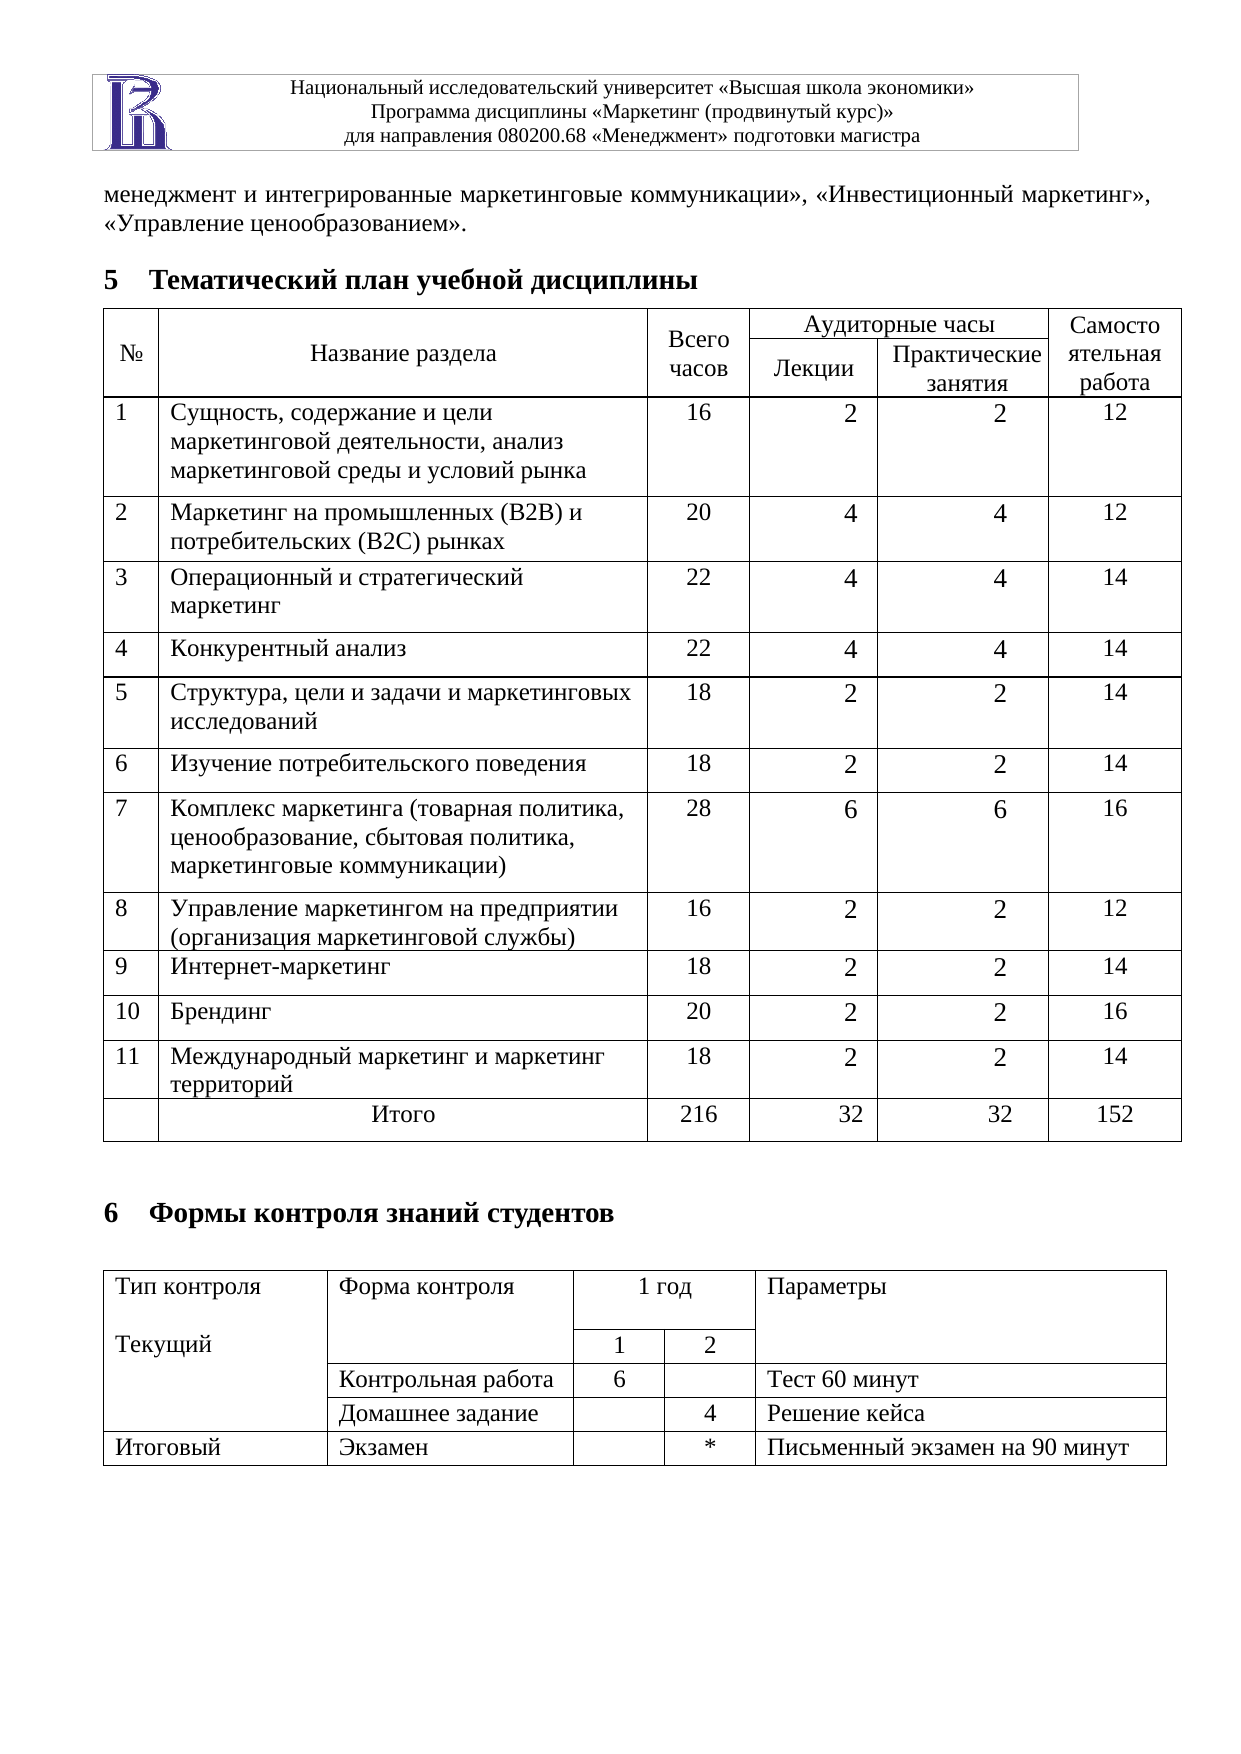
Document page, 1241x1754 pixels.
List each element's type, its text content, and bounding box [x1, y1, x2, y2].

table_cell 2 [750, 951, 877, 995]
table_cell 2 [878, 398, 1048, 496]
table_cell 4 [878, 497, 1048, 561]
table_cell Брендинг [159, 996, 647, 1040]
table_cell Маркетинг на промышленных (В2В) и потребительских (В2С) рынках [159, 497, 647, 561]
table_cell Изучение потребительского поведения [159, 749, 647, 792]
table_header № [104, 309, 158, 396]
table_cell Решение кейса [756, 1398, 1166, 1431]
table_cell 14 [1049, 678, 1181, 747]
table_cell Тест 60 минут [756, 1364, 1166, 1397]
table_header Всего часов [648, 309, 749, 396]
table_cell Комплекс маркетинга (товарная политика, ценообразование, сбытовая политика, маркетинговые коммуникации) [159, 793, 647, 892]
table_cell 14 [1049, 1041, 1181, 1098]
table_cell 4 [750, 633, 877, 676]
table_cell 9 [104, 951, 158, 995]
table_cell 1 [574, 1330, 664, 1363]
table_cell 2 [878, 893, 1048, 950]
table_cell 6 [574, 1364, 664, 1397]
table_cell 16 [648, 398, 749, 496]
table_cell 2 [665, 1330, 755, 1363]
table_cell 4 [878, 562, 1048, 632]
table_cell 14 [1049, 749, 1181, 792]
table_header Название раздела [159, 309, 647, 396]
table_header Форма контроля [328, 1271, 573, 1363]
subtitle Тематический план учебной дисциплины [103, 262, 1152, 296]
table_cell 28 [648, 793, 749, 892]
table_cell 2 [750, 398, 877, 496]
table_cell [665, 1364, 755, 1397]
table_cell 152 [1049, 1099, 1181, 1141]
table_cell 2 [750, 678, 877, 747]
table_cell 1 [104, 398, 158, 496]
table_header 1 год [574, 1271, 755, 1329]
table_cell 2 [750, 1041, 877, 1098]
table_cell Итоговый [104, 1432, 327, 1465]
table_cell 10 [104, 996, 158, 1040]
table_cell 32 [750, 1099, 877, 1141]
table_cell 16 [648, 893, 749, 950]
table_cell Конкурентный анализ [159, 633, 647, 676]
table_cell 4 [878, 633, 1048, 676]
table_cell 7 [104, 793, 158, 892]
table_cell Международный маркетинг и маркетинг территорий [159, 1041, 647, 1098]
table_cell [574, 1432, 664, 1465]
table_cell [104, 1099, 158, 1141]
table_cell 2 [750, 893, 877, 950]
table_cell * [665, 1432, 755, 1465]
table_cell 3 [104, 562, 158, 632]
table_cell 22 [648, 633, 749, 676]
table_cell 18 [648, 749, 749, 792]
table_cell 12 [1049, 893, 1181, 950]
table_cell Сущность, содержание и цели маркетинговой деятельности, анализ маркетинговой среды и условий рынка [159, 398, 647, 496]
table_cell 2 [750, 749, 877, 792]
table_cell 20 [648, 497, 749, 561]
table_cell 2 [878, 749, 1048, 792]
table_cell 4 [665, 1398, 755, 1431]
table_cell Домашнее задание [328, 1398, 573, 1431]
table_cell Итого [159, 1099, 647, 1141]
table_cell 18 [648, 951, 749, 995]
table_cell 6 [878, 793, 1048, 892]
table_cell Операционный и стратегический маркетинг [159, 562, 647, 632]
table_cell Структура, цели и задачи и маркетинговых исследований [159, 678, 647, 747]
table_header Тип контроля Текущий [104, 1271, 327, 1431]
table_header Аудиторные часы [750, 309, 1048, 338]
subtitle Формы контроля знаний студентов [103, 1195, 1152, 1229]
table_cell Практические занятия [878, 339, 1048, 396]
table_cell [574, 1398, 664, 1431]
table_cell 11 [104, 1041, 158, 1098]
picture [103, 74, 173, 150]
table_cell Управление маркетингом на предприятии (организация маркетинговой службы) [159, 893, 647, 950]
table_cell 2 [750, 996, 877, 1040]
table_cell 22 [648, 562, 749, 632]
table_cell 2 [878, 951, 1048, 995]
table_cell 4 [750, 497, 877, 561]
table_cell Интернет-маркетинг [159, 951, 647, 995]
table_cell 2 [878, 1041, 1048, 1098]
table_cell 20 [648, 996, 749, 1040]
table_cell 4 [750, 562, 877, 632]
table_cell Лекции [750, 339, 877, 396]
table_cell 12 [1049, 497, 1181, 561]
table_cell 8 [104, 893, 158, 950]
table_cell 16 [1049, 996, 1181, 1040]
table_cell 2 [104, 497, 158, 561]
table_cell 4 [104, 633, 158, 676]
table_cell 32 [878, 1099, 1048, 1141]
table_cell 2 [878, 678, 1048, 747]
table_cell 6 [104, 749, 158, 792]
table_cell 5 [104, 678, 158, 747]
table_cell 18 [648, 1041, 749, 1098]
table_cell 12 [1049, 398, 1181, 496]
table_cell 14 [1049, 951, 1181, 995]
table_cell Контрольная работа [328, 1364, 573, 1397]
table_cell 16 [1049, 793, 1181, 892]
table_cell 18 [648, 678, 749, 747]
table_cell Экзамен [328, 1432, 573, 1465]
table_header Параметры [756, 1271, 1166, 1363]
table_cell 2 [878, 996, 1048, 1040]
table_cell 216 [648, 1099, 749, 1141]
table_header Самостоятельная работа [1049, 309, 1181, 396]
table_cell 14 [1049, 562, 1181, 632]
table_cell 6 [750, 793, 877, 892]
table_cell 14 [1049, 633, 1181, 676]
table_cell Письменный экзамен на 90 минут [756, 1432, 1166, 1465]
